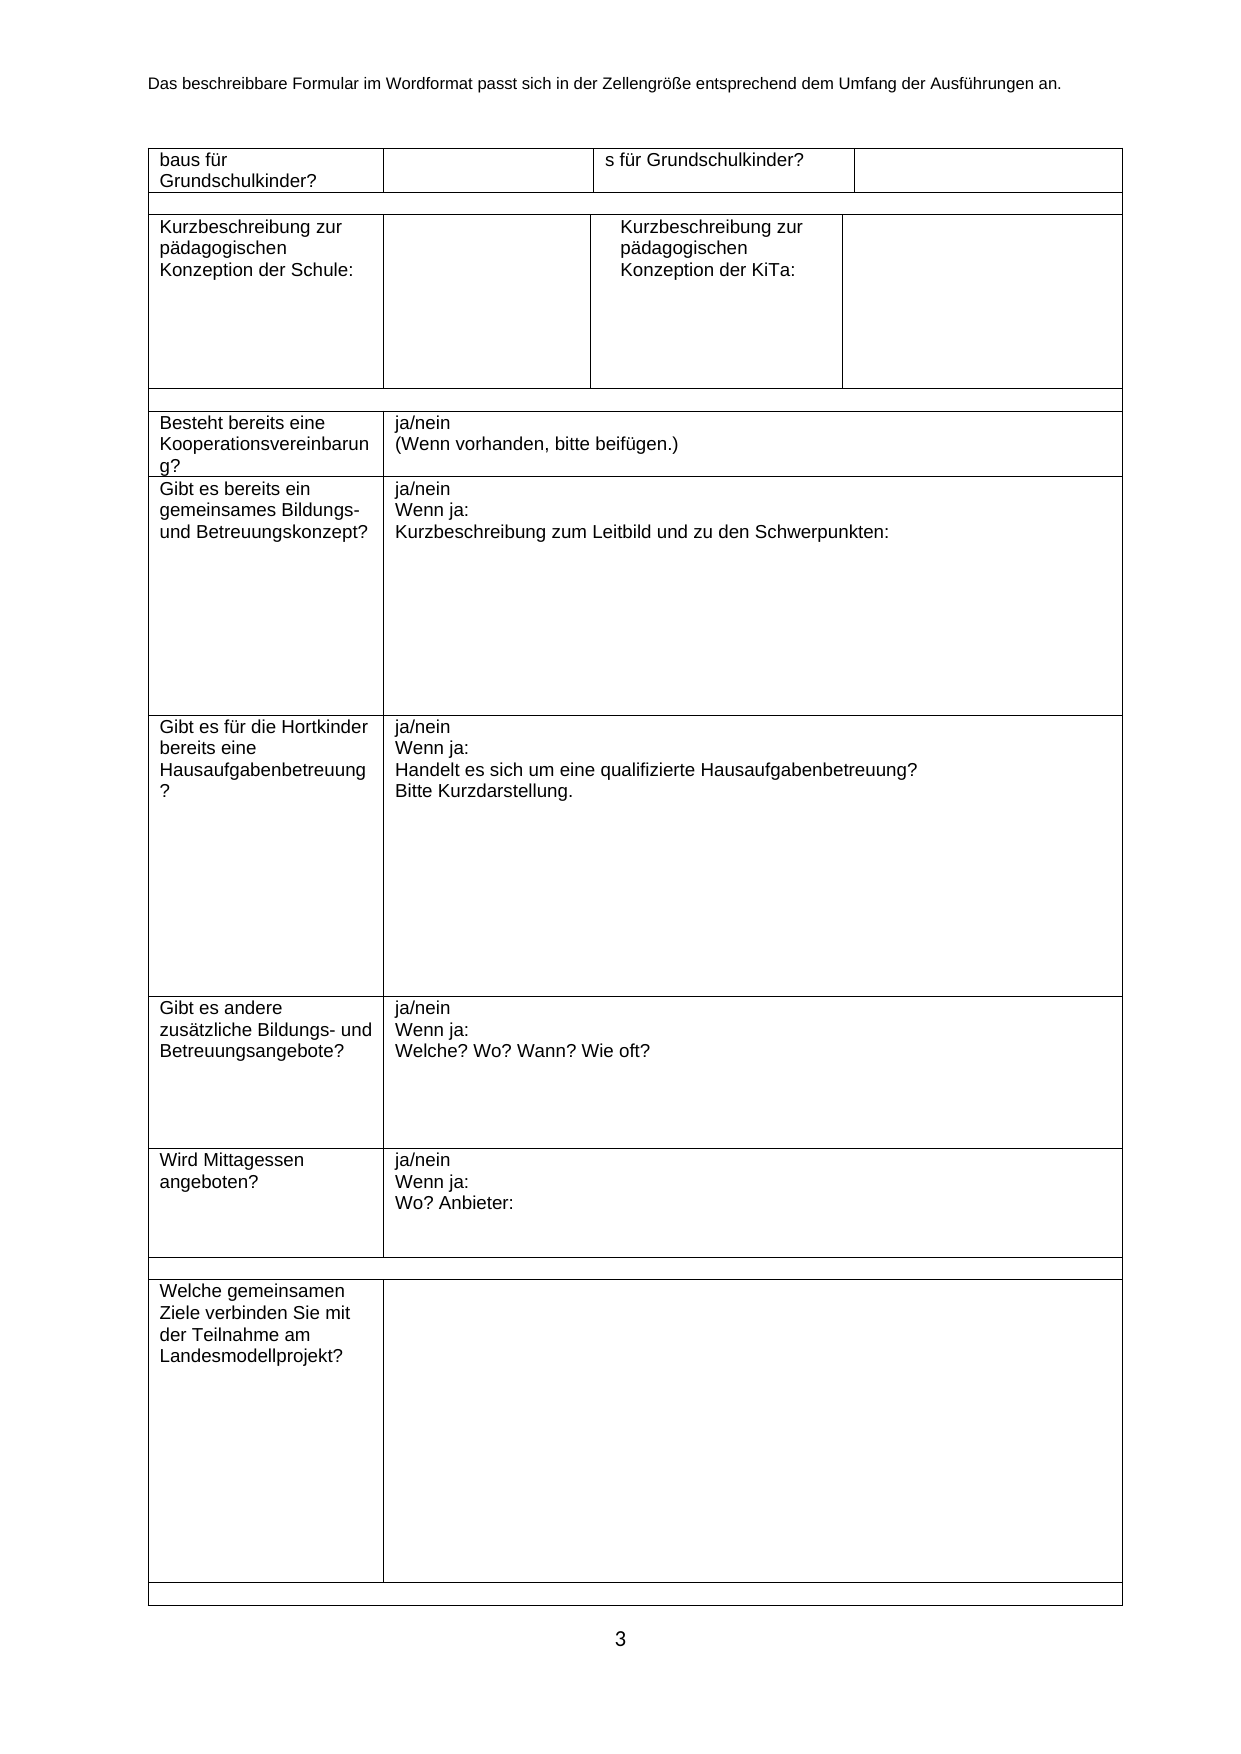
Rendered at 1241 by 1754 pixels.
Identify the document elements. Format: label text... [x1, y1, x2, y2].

table_cell ja/nein (Wenn vorhanden, bitte beifügen.) [384, 412, 1122, 476]
table_cell [843, 215, 1122, 388]
table_cell [384, 1280, 1122, 1582]
table_cell Kurzbeschreibung zur pädagogischen Konzeption der Schule: [149, 215, 383, 388]
table_cell ja/nein Wenn ja: Welche? Wo? Wann? Wie oft? [384, 997, 1122, 1148]
table_cell ja/nein Wenn ja: Wo? Anbieter: [384, 1149, 1122, 1257]
table_cell Gibt es andere zusätzliche Bildungs- und Betreuungsangebote? [149, 997, 383, 1148]
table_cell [384, 149, 593, 192]
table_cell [594, 149, 854, 192]
table_cell Gibt es bereits ein gemeinsames Bildungs- und Betreuungskonzept? [149, 477, 383, 714]
table_cell Wird Mittagessen angeboten? [149, 1149, 383, 1257]
table_cell [149, 1258, 1122, 1279]
table_cell Besteht bereits eine Kooperationsvereinbarung? [149, 412, 383, 476]
table_cell Gibt es für die Hortkinder bereits eine Hausaufgabenbetreuung? [149, 716, 383, 996]
table_cell [384, 215, 590, 388]
table_cell [149, 193, 1122, 214]
table_cell ja/nein Wenn ja: Kurzbeschreibung zum Leitbild und zu den Schwerpunkten: [384, 477, 1122, 714]
table_cell ja/nein Wenn ja: Handelt es sich um eine qualifizierte Hausaufgabenbetreuung? Bitte Kurzdarstellung. [384, 716, 1122, 996]
table_cell Kurzbeschreibung zur pädagogischen Konzeption der KiTa: [591, 215, 842, 388]
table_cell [855, 149, 1122, 192]
table_cell Welche gemeinsamen Ziele verbinden Sie mit der Teilnahme am Landesmodellprojekt? [149, 1280, 383, 1582]
table_cell [149, 1583, 1122, 1605]
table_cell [149, 149, 383, 192]
table_cell [149, 389, 1122, 411]
